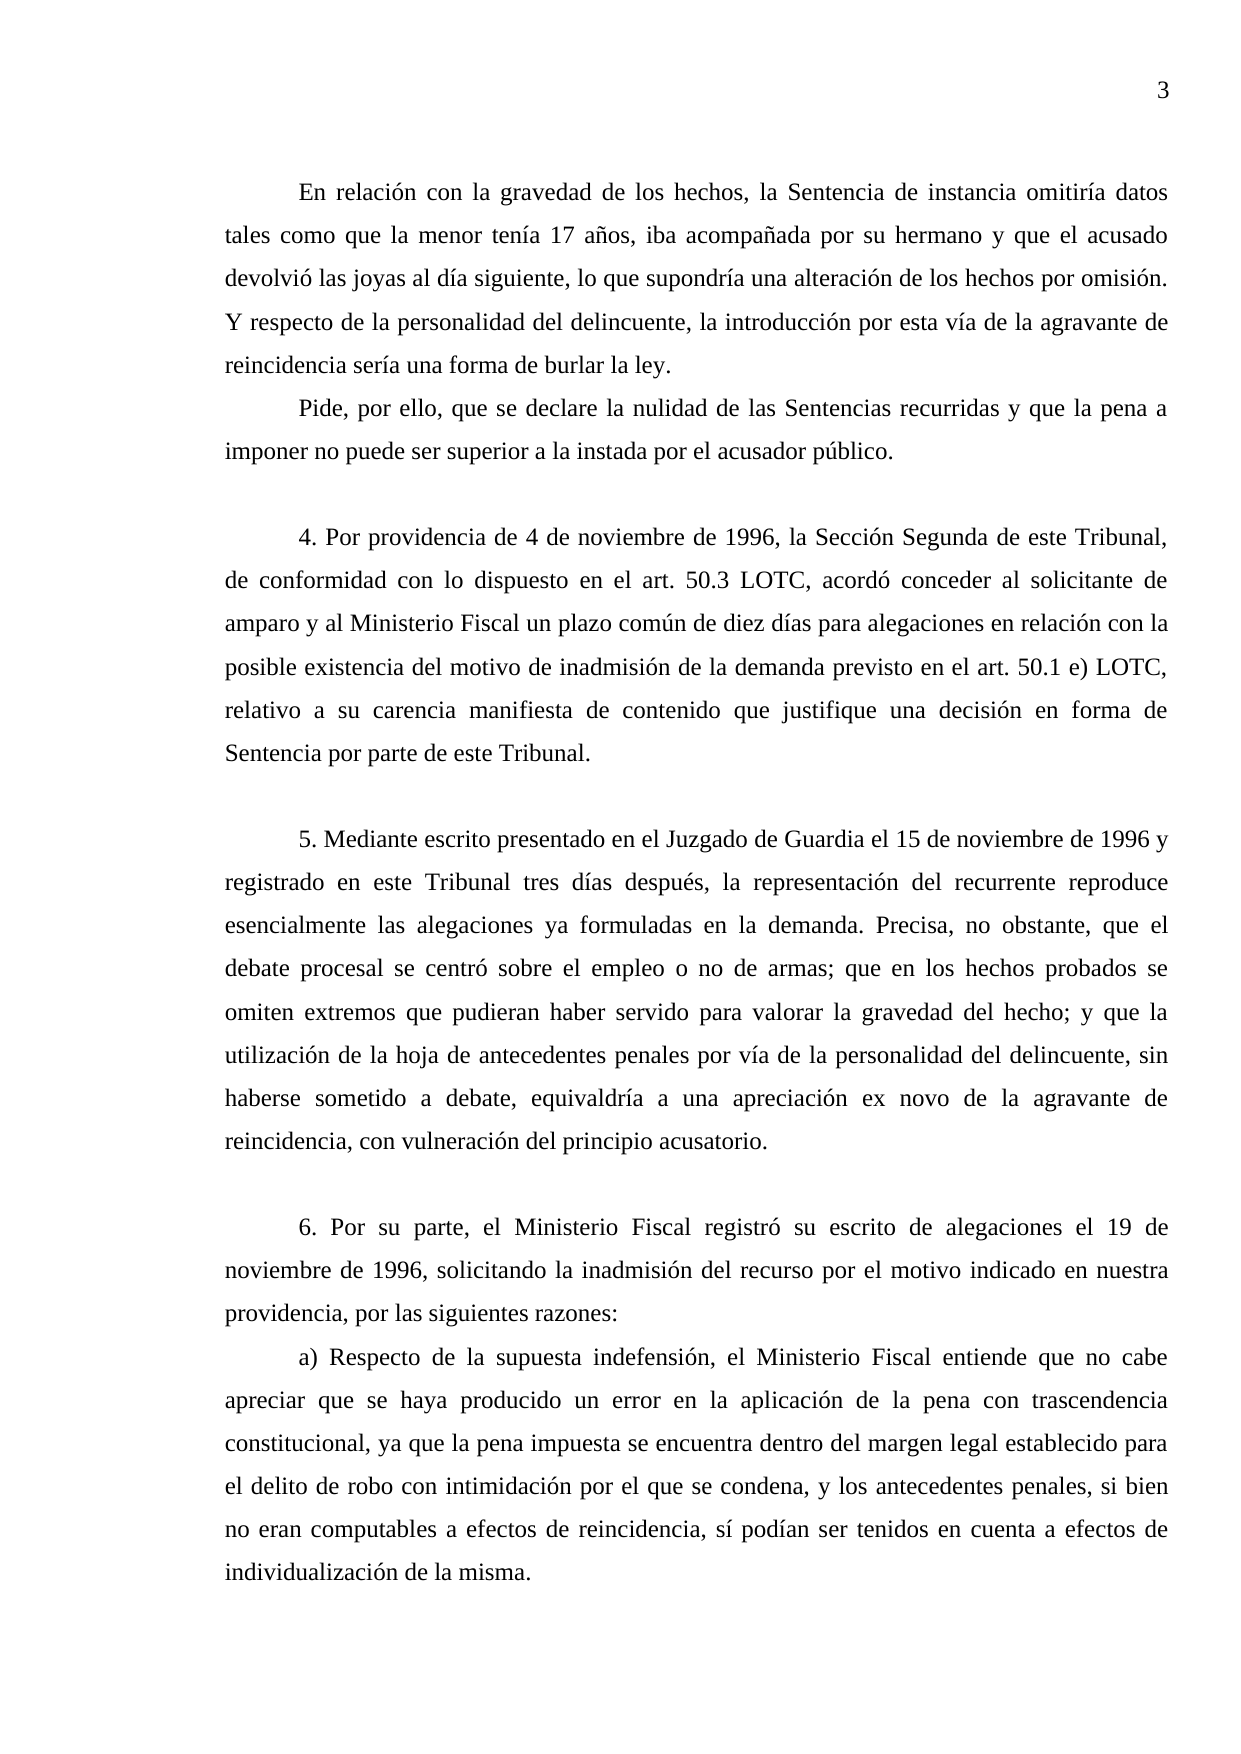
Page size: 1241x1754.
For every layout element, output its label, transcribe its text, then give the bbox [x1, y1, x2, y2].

text 6. Por su parte, el Ministerio Fiscal registró su escrito de alegaciones el 19 de noviembre de 1996, solicitando la inadmisión del recurso por el motivo indicado en nuestra providencia, por las siguientes razones: [224, 1212, 1169, 1327]
text En relación con la gravedad de los hechos, la Sentencia de instancia omitiría datos tales como que la menor tenía 17 años, iba acompañada por su hermano y que el acusado devolvió las joyas al día siguiente, lo que supondría una alteración de los hechos por omisión. Y respecto de la personalidad del delincuente, la introducción por esta vía de la agravante de reincidencia sería una forma de burlar la ley. [224, 177, 1169, 378]
text Pide, por ello, que se declare la nulidad de las Sentencias recurridas y que la pena a imponer no puede ser superior a la instada por el acusador público. [224, 393, 1169, 465]
text 4. Por providencia de 4 de noviembre de 1996, la Sección Segunda de este Tribunal, de conformidad con lo dispuesto en el art. 50.3 LOTC, acordó conceder al solicitante de amparo y al Ministerio Fiscal un plazo común de diez días para alegaciones en relación con la posible existencia del motivo de inadmisión de la demanda previsto en el art. 50.1 e) LOTC, relativo a su carencia manifiesta de contenido que justifique una decisión en forma de Sentencia por parte de este Tribunal. [224, 522, 1169, 767]
text 5. Mediante escrito presentado en el Juzgado de Guardia el 15 de noviembre de 1996 y registrado en este Tribunal tres días después, la representación del recurrente reproduce esencialmente las alegaciones ya formuladas en la demanda. Precisa, no obstante, que el debate procesal se centró sobre el empleo o no de armas; que en los hechos probados se omiten extremos que pudieran haber servido para valorar la gravedad del hecho; y que la utilización de la hoja de antecedentes penales por vía de la personalidad del delincuente, sin haberse sometido a debate, equivaldría a una apreciación ex novo de la agravante de reincidencia, con vulneración del principio acusatorio. [224, 824, 1169, 1155]
text a) Respecto de la supuesta indefensión, el Ministerio Fiscal entiende que no cabe apreciar que se haya producido un error en la aplicación de la pena con trascendencia constitucional, ya que la pena impuesta se encuentra dentro del margen legal establecido para el delito de robo con intimidación por el que se condena, y los antecedentes penales, si bien no eran computables a efectos de reincidencia, sí podían ser tenidos en cuenta a efectos de individualización de la misma. [224, 1342, 1169, 1586]
